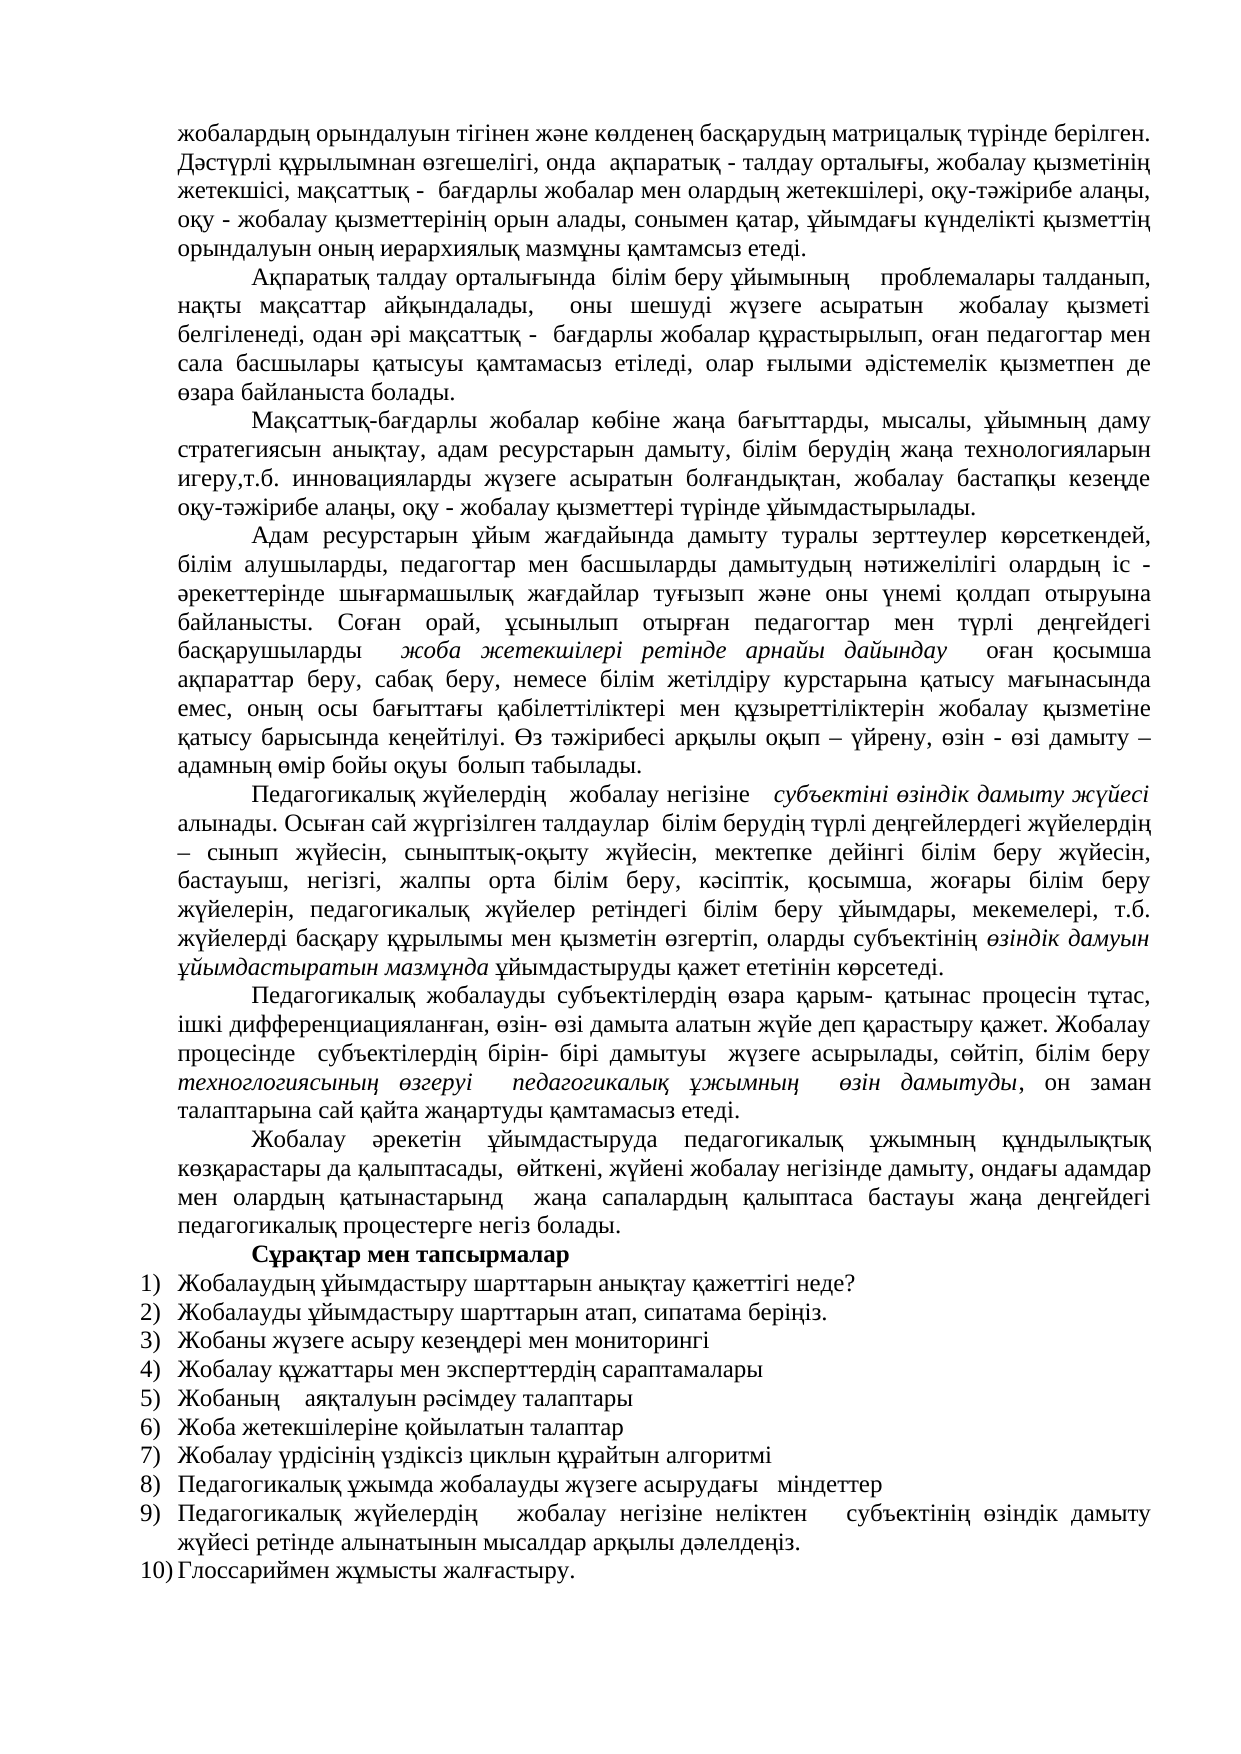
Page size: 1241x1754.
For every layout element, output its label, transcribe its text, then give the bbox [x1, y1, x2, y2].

list Жобалауды ұйымдастыру шарттарын атап, сипатама беріңіз. [140, 1297, 1152, 1326]
list Жоба жетекшілеріне қойылатын талаптар [140, 1412, 1152, 1441]
text Сұрақтар мен тапсырмалар [177, 1239, 1152, 1268]
list Жобаны жүзеге асыру кезеңдері мен мониторингі [140, 1326, 1152, 1354]
list Жобалау құжаттары мен эксперттердің сараптамалары [140, 1354, 1152, 1383]
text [177, 118, 1152, 262]
list Педагогикалық ұжымда жобалауды жүзеге асырудағы міндеттер [140, 1469, 1152, 1498]
list Педагогикалық жүйелердің жобалау негізіне неліктен субъектінің өзіндік дамыту жүйесі ретінде алынатынын мысалдар арқылы дәлелдеңіз. [140, 1498, 1152, 1556]
list Жобалау үрдісінің үздіксіз циклын құрайтын алгоритмі [140, 1441, 1152, 1469]
text Ақпаратық талдау орталығында білім беру ұйымының проблемалары талданып, нақты мақсаттар айқындалады, оны шешуді жүзеге асыратын жобалау қызметі белгіленеді, одан әрі мақсаттық - бағдарлы жобалар құрастырылып, оған педагогтар мен сала басшылары қатысуы қамтамасыз етіледі, олар ғылыми әдістемелік қызметпен де өзара байланыста болады. [177, 262, 1152, 406]
list Глоссариймен жұмысты жалғастыру. [140, 1556, 1152, 1584]
list Жобаның аяқталуын рәсімдеу талаптары [140, 1383, 1152, 1412]
text Педагогикалық жүйелердің жобалау негізіне субъектіні өзіндік дамыту жүйесі алынады. Осыған сай жүргізілген талдаулар білім берудің түрлі деңгейлердегі жүйелердің – сынып жүйесін, сыныптық-оқыту жүйесін, мектепке дейінгі білім беру жүйесін, бастауыш, негізгі, жалпы орта білім беру, кәсіптік, қосымша, жоғары білім беру жүйелерін, педагогикалық жүйелер ретіндегі білім беру ұйымдары, мекемелері, т.б. жүйелерді басқару құрылымы мен қызметін өзгертіп, оларды субъектінің өзіндік дамуын ұйымдастыратын мазмұнда ұйымдастыруды қажет ететінін көрсетеді. [177, 779, 1152, 981]
text Адам ресурстарын ұйым жағдайында дамыту туралы зерттеулер көрсеткендей, білім алушыларды, педагогтар мен басшыларды дамытудың нәтижелілігі олардың іс -әрекеттерінде шығармашылық жағдайлар туғызып және оны үнемі қолдап отыруына байланысты. Соған орай, ұсынылып отырған педагогтар мен түрлі деңгейдегі басқарушыларды жоба жетекшілері ретінде арнайы дайындау оған қосымша ақпараттар беру, сабақ беру, немесе білім жетілдіру курстарына қатысу мағынасында емес, оның осы бағыттағы қабілеттіліктері мен құзыреттіліктерін жобалау қызметіне қатысу барысында кеңейтілуі. Өз тәжірибесі арқылы оқып – үйрену, өзін - өзі дамыту – адамның өмір бойы оқуы болып табылады. [177, 521, 1152, 779]
list Жобалаудың ұйымдастыру шарттарын анықтау қажеттігі неде? [140, 1268, 1152, 1297]
text Педагогикалық жобалауды субъектілердің өзара қарым- қатынас процесін тұтас, ішкі дифференциацияланған, өзін- өзі дамыта алатын жүйе деп қарастыру қажет. Жобалау процесінде субъектілердің бірін- бірі дамытуы жүзеге асырылады, сөйтіп, білім беру техноглогиясының өзгеруі педагогикалық ұжымның өзін дамытуды, он заман талаптарына сай қайта жаңартуды қамтамасыз етеді. [177, 981, 1152, 1124]
text Жобалау әрекетін ұйымдастыруда педагогикалық ұжымның құндылықтық көзқарастары да қалыптасады, өйткені, жүйені жобалау негізінде дамыту, ондағы адамдар мен олардың қатынастарынд жаңа сапалардың қалыптаса бастауы жаңа деңгейдегі педагогикалық процестерге негіз болады. [177, 1124, 1152, 1239]
text Мақсаттық-бағдарлы жобалар көбіне жаңа бағыттарды, мысалы, ұйымның даму стратегиясын анықтау, адам ресурстарын дамыту, білім берудің жаңа технологияларын игеру,т.б. инновацияларды жүзеге асыратын болғандықтан, жобалау бастапқы кезеңде оқу-тәжірибе алаңы, оқу - жобалау қызметтері түрінде ұйымдастырылады. [177, 406, 1152, 521]
